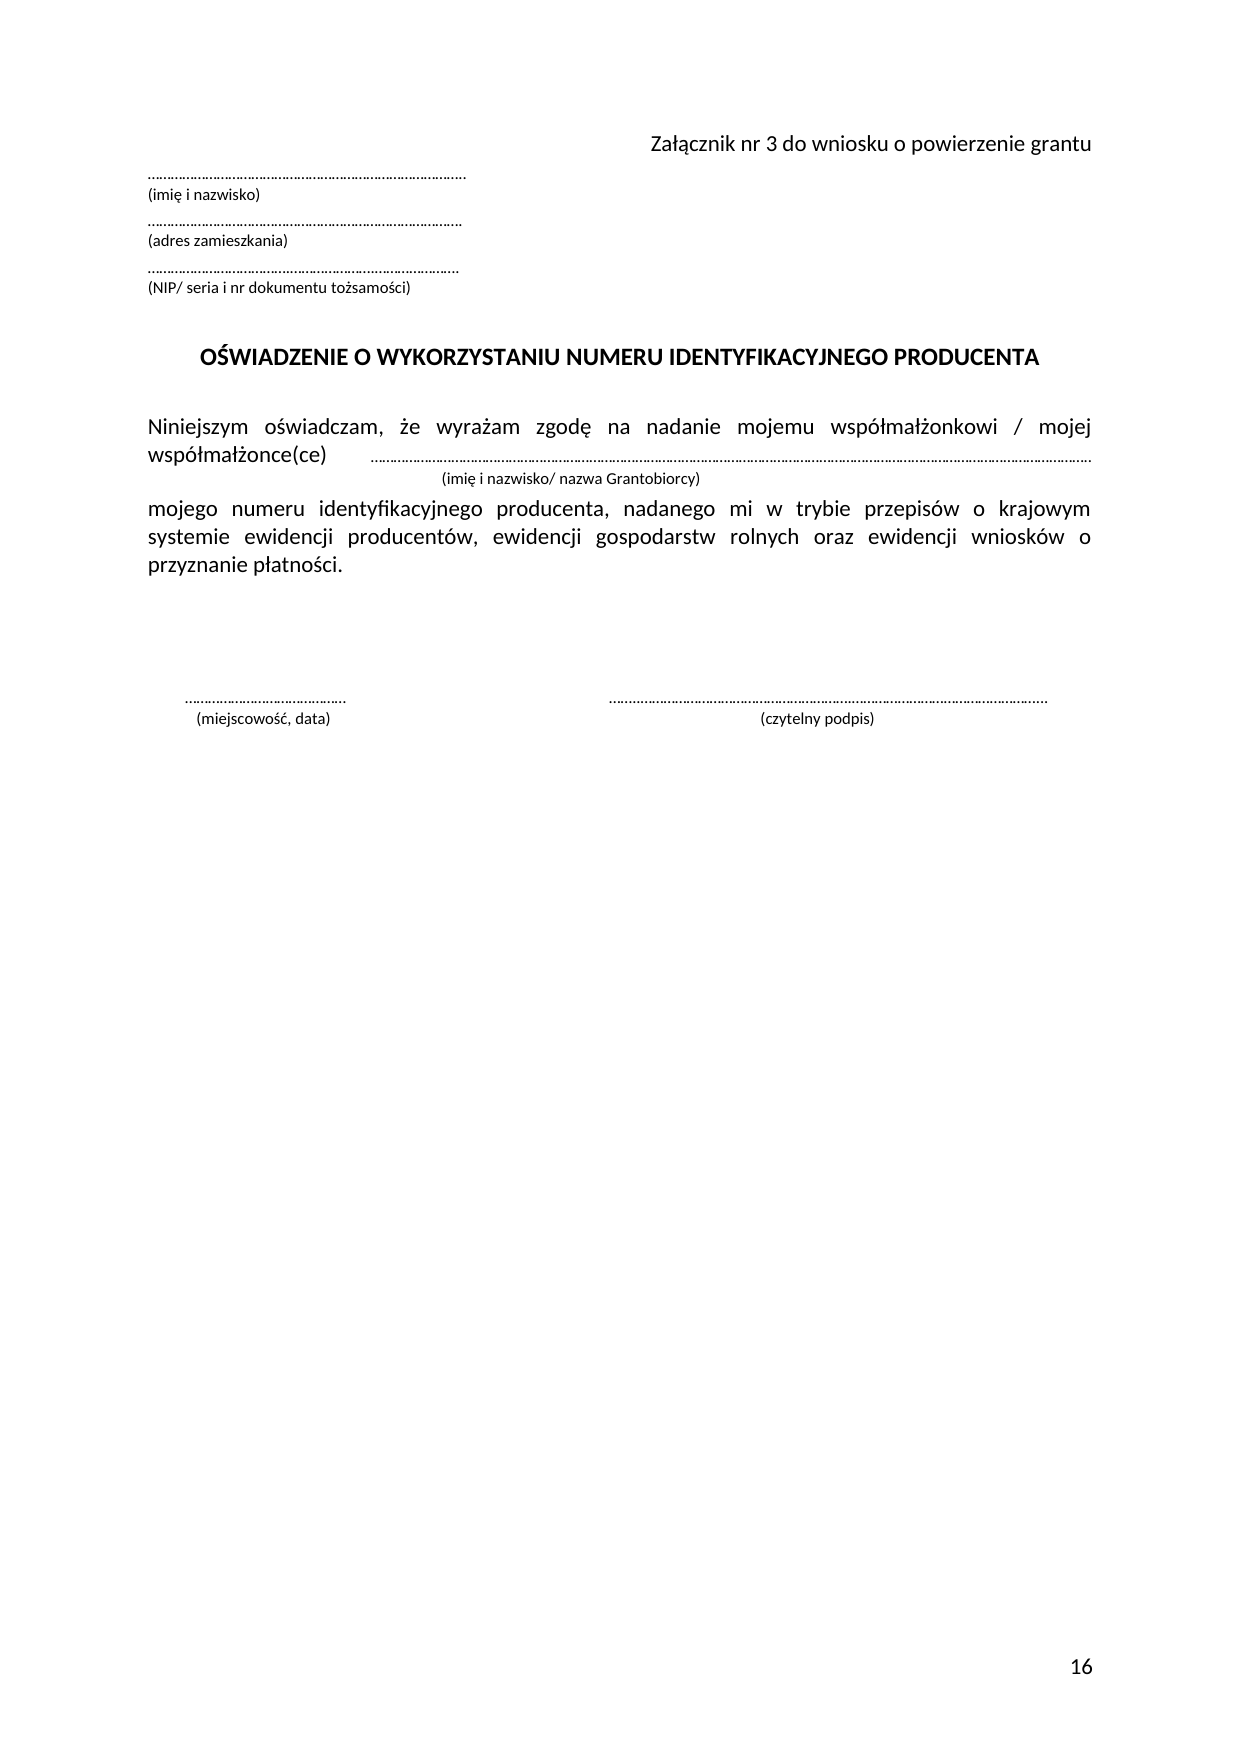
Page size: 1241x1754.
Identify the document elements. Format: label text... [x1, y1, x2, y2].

text Załącznik nr 3 do wniosku o powierzenie grantu [148, 129, 1092, 157]
text oŚWIADZENIE o WYKORZYSTANIU numeru identyfikacyjnego producenta [148, 341, 1092, 371]
text ……………………………………………………………………….. (imię i nazwisko) [148, 163, 1092, 204]
text …………………………………… ……..……………………………………………….…………………………………………... (miejscowość, data) (czytelny podpis) [185, 688, 1092, 728]
text Niniejszym oświadczam, że wyrażam zgodę na nadanie mojemu współmałżonkowi / mojej współmałżonce(ce) …………………………………………………………………………………………………………………………………………………………………….. (imię i nazwisko/ nazwa Grantobiorcy) [148, 412, 1092, 488]
text ………………………………………………………………………. (adres zamieszkania) [148, 210, 1092, 251]
text ……………………………….………………….…………………. (NIP/ seria i nr dokumentu tożsamości) [148, 257, 1092, 298]
text mojego numeru identyfikacyjnego producenta, nadanego mi w trybie przepisów o krajowym systemie ewidencji producentów, ewidencji gospodarstw rolnych oraz ewidencji wniosków o przyznanie płatności. [148, 494, 1092, 578]
